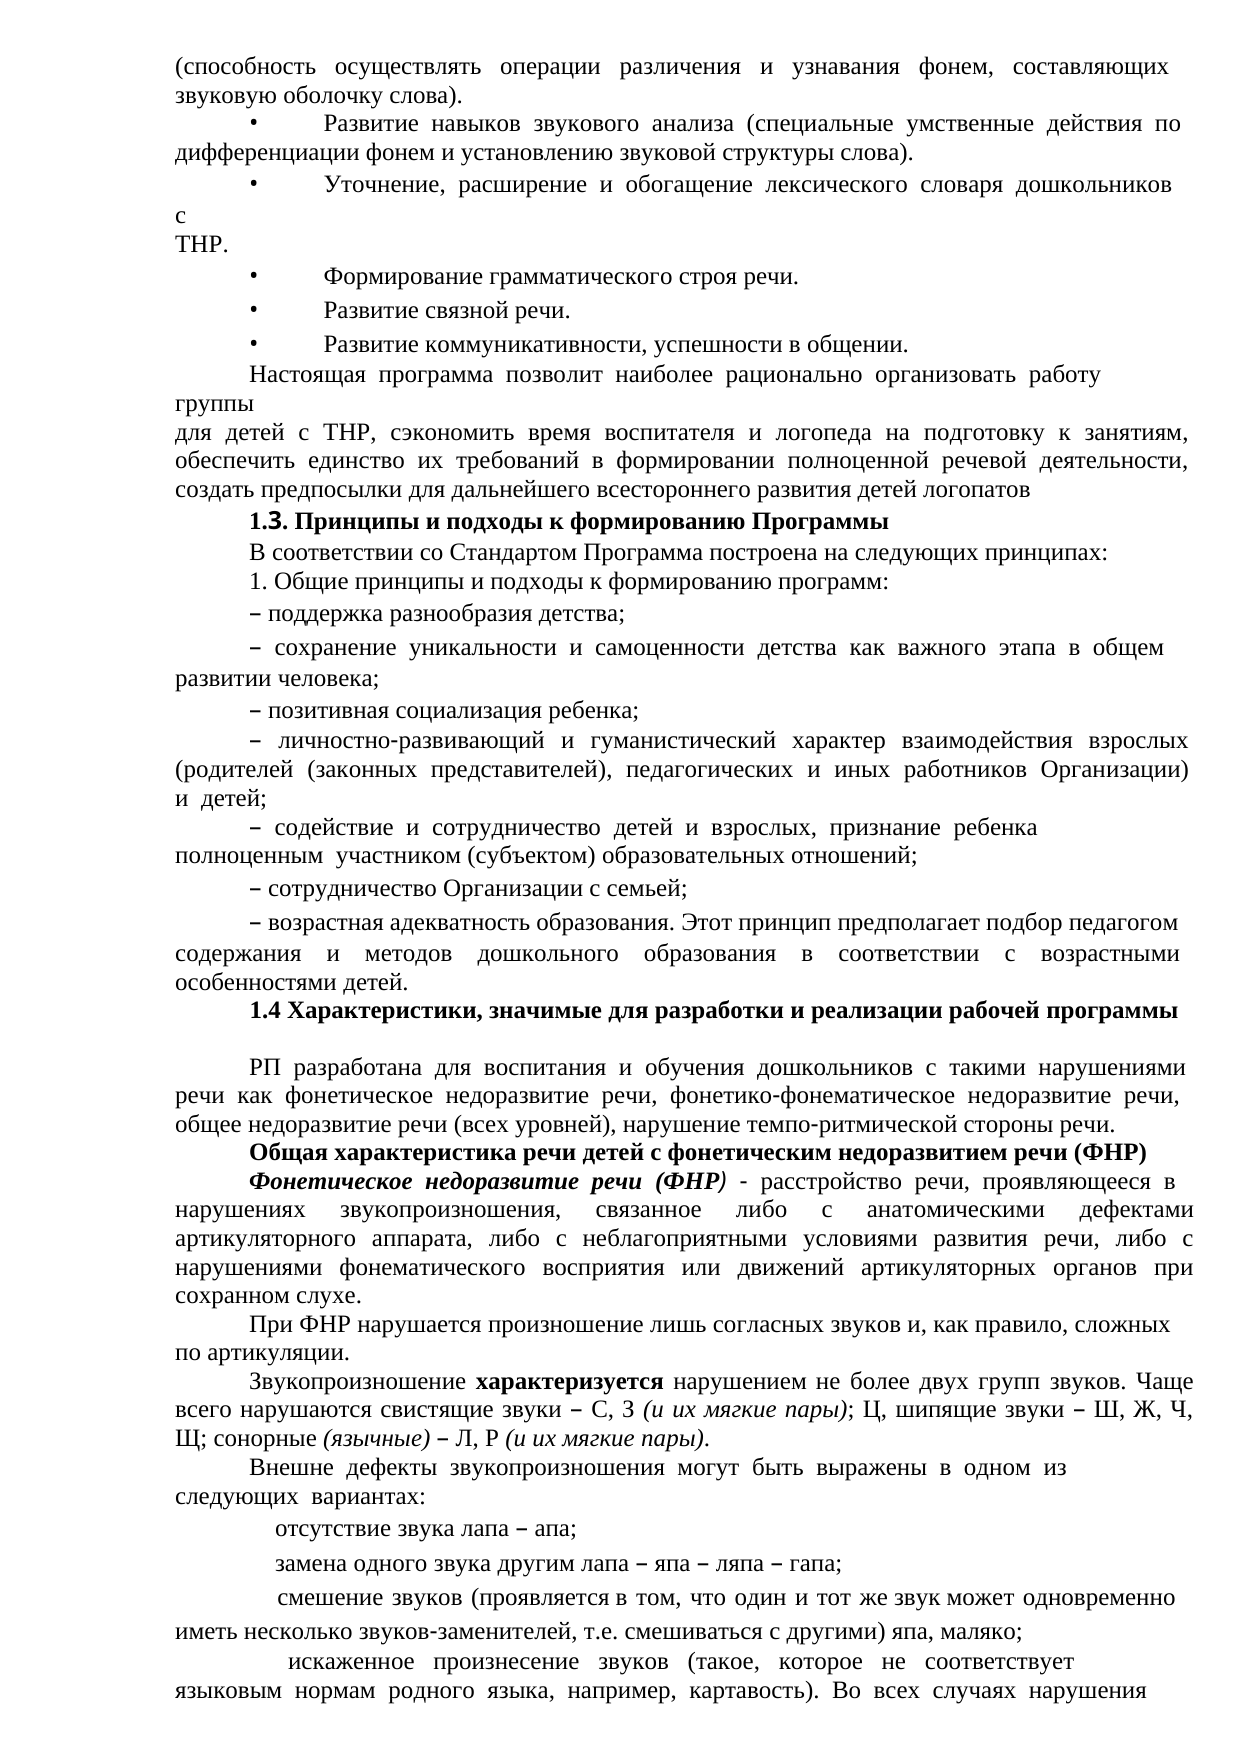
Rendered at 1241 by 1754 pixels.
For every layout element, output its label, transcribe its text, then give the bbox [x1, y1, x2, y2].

text – содействие и сотрудничество детей и взрослых, признание ребенка полноценным участником (субъектом) образовательных отношений; [175, 812, 1189, 870]
text – сотрудничество Организации с семьей; [175, 870, 1189, 904]
text  отсутствие звука лапа – апа; [175, 1510, 1189, 1544]
text – позитивная социализация ребенка; [175, 691, 1189, 726]
text – поддержка разнообразия детства; [175, 594, 1189, 629]
text (способность осуществлять операции различения и узнавания фонем, составляющих звуковую оболочку слова). [175, 52, 1189, 109]
text для детей с ТНР, сэкономить время воспитателя и логопеда на подготовку к занятиям, обеспечить единство их требований в формировании полноценной речевой деятельности, создать предпосылки для дальнейшего всестороннего развития детей логопатов [175, 417, 1189, 503]
text 1.4 Характеристики, значимые для разработки и реализации рабочей программы РП разработана для воспитания и обучения дошкольников с такими нарушениями [249, 996, 1194, 1081]
text Настоящая программа позволит наиболее рационально организовать работу группы [175, 359, 1189, 417]
text При ФНР нарушается произношение лишь согласных звуков и, как правило, сложных по артикуляции. [175, 1309, 1194, 1366]
text 1. Общие принципы и подходы к формированию программ: [175, 566, 1189, 594]
text развитии человека; [175, 663, 1189, 691]
text речи как фонетическое недоразвитие речи, фонетико-фонематическое недоразвитие речи, общее недоразвитие речи (всех уровней), нарушение темпо-ритмической стороны речи. [175, 1081, 1194, 1138]
text • Развитие навыков звукового анализа (специальные умственные действия по дифференциации фонем и установлению звуковой структуры слова). [175, 109, 1189, 166]
text ТНР. [175, 229, 1189, 257]
text иметь несколько звуков-заменителей, т.е. смешиваться с другими) япа, маляко; [175, 1612, 1189, 1646]
text Внешне дефекты звукопроизношения могут быть выражены в одном из следующих вариантах: [175, 1452, 1194, 1510]
text • Уточнение, расширение и обогащение лексического словаря дошкольников с [175, 166, 1189, 229]
text В соответствии со Стандартом Программа построена на следующих принципах: [175, 537, 1189, 566]
text – сохранение уникальности и самоценности детства как важного этапа в общем [175, 629, 1189, 663]
text • Развитие коммуникативности, успешности в общении. [175, 326, 1189, 359]
text 1.3. Принципы и подходы к формированию Программы [175, 503, 1189, 537]
text – возрастная адекватность образования. Этот принцип предполагает подбор педагогом [175, 904, 1189, 938]
text Звукопроизношение характеризуется нарушением не более двух групп звуков. Чаще всего нарушаются свистящие звуки – С, З (и их мягкие пары); Ц, шипящие звуки – Ш, Ж, Ч, Щ; сонорные (язычные) – Л, Р (и их мягкие пары). [175, 1366, 1194, 1452]
text  замена одного звука другим лапа – япа – ляпа – гапа; [175, 1544, 1189, 1578]
text Общая характеристика речи детей с фонетическим недоразвитием речи (ФНР) Фонетическое недоразвитие речи (ФНР) - расстройство речи, проявляющееся в [249, 1138, 1194, 1195]
text содержания и методов дошкольного образования в соответствии с возрастными особенностями детей. [175, 938, 1189, 996]
text нарушениях звукопроизношения, связанное либо с анатомическими дефектами артикуляторного аппарата, либо с неблагоприятными условиями развития речи, либо с нарушениями фонематического восприятия или движений артикуляторных органов при сохранном слухе. [175, 1195, 1194, 1309]
text  смешение звуков (проявляется в том, что один и тот же звук может одновременно [175, 1578, 1189, 1612]
text • Развитие связной речи. [175, 291, 1189, 326]
text • Формирование грамматического строя речи. [175, 257, 1189, 291]
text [175, 1646, 1189, 1704]
text – личностно-развивающий и гуманистический характер взаимодействия взрослых (родителей (законных представителей), педагогических и иных работников Организации) и детей; [175, 726, 1189, 812]
